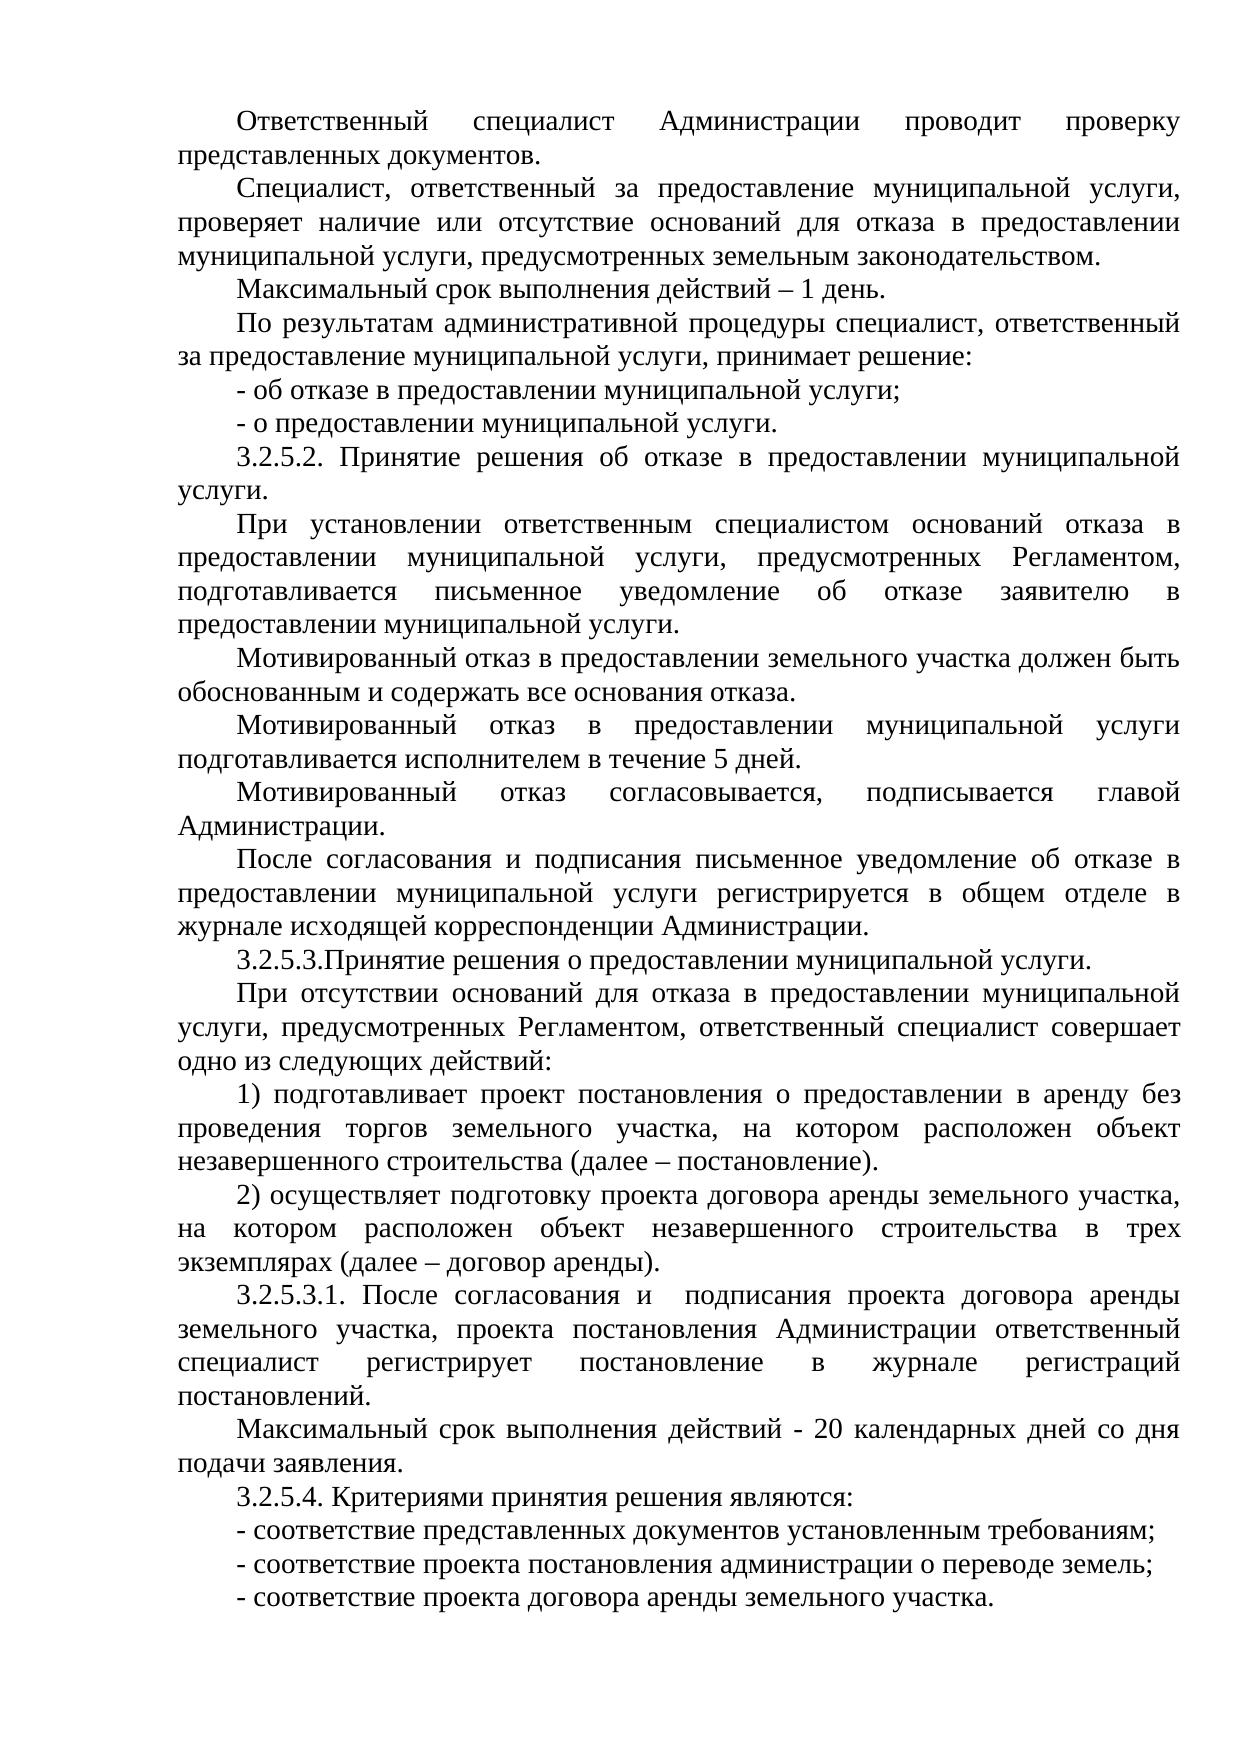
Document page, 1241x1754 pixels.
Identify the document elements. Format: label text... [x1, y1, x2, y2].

text 3.2.5.4. Критериями принятия решения являются: [177, 1479, 1181, 1512]
text 3.2.5.2. Принятие решения об отказе в предоставлении муниципальной услуги. [177, 439, 1181, 506]
text - об отказе в предоставлении муниципальной услуги; [177, 372, 1181, 405]
text При отсутствии оснований для отказа в предоставлении муниципальной услуги, предусмотренных Регламентом, ответственный специалист совершает одно из следующих действий: [177, 976, 1181, 1076]
text - соответствие проекта постановления администрации о переводе земель; [177, 1546, 1181, 1579]
text 1) подготавливает проект постановления о предоставлении в аренду без проведения торгов земельного участка, на котором расположен объект незавершенного строительства (далее – постановление). [177, 1076, 1181, 1177]
text - соответствие проекта договора аренды земельного участка. [177, 1579, 1181, 1613]
text По результатам административной процедуры специалист, ответственный за предоставление муниципальной услуги, принимает решение: [177, 305, 1181, 372]
text Максимальный срок выполнения действий – 1 день. [177, 271, 1181, 305]
text После согласования и подписания письменное уведомление об отказе в предоставлении муниципальной услуги регистрируется в общем отделе в журнале исходящей корреспонденции Администрации. [177, 841, 1181, 942]
text 3.2.5.3.1. После согласования и подписания проекта договора аренды земельного участка, проекта постановления Администрации ответственный специалист регистрирует постановление в журнале регистраций постановлений. [177, 1277, 1181, 1412]
text - о предоставлении муниципальной услуги. [177, 405, 1181, 439]
text - соответствие представленных документов установленным требованиям; [177, 1512, 1181, 1546]
text При установлении ответственным специалистом оснований отказа в предоставлении муниципальной услуги, предусмотренных Регламентом, подготавливается письменное уведомление об отказе заявителю в предоставлении муниципальной услуги. [177, 506, 1181, 640]
text Специалист, ответственный за предоставление муниципальной услуги, проверяет наличие или отсутствие оснований для отказа в предоставлении муниципальной услуги, предусмотренных земельным законодательством. [177, 171, 1181, 271]
text Мотивированный отказ в предоставлении муниципальной услуги подготавливается исполнителем в течение 5 дней. [177, 707, 1181, 774]
text Ответственный специалист Администрации проводит проверку представленных документов. [177, 103, 1181, 171]
text 3.2.5.3.Принятие решения о предоставлении муниципальной услуги. [177, 942, 1181, 976]
text Максимальный срок выполнения действий - 20 календарных дней со дня подачи заявления. [177, 1412, 1181, 1479]
text 2) осуществляет подготовку проекта договора аренды земельного участка, на котором расположен объект незавершенного строительства в трех экземплярах (далее – договор аренды). [177, 1177, 1181, 1277]
text Мотивированный отказ согласовывается, подписывается главой Администрации. [177, 774, 1181, 841]
text Мотивированный отказ в предоставлении земельного участка должен быть обоснованным и содержать все основания отказа. [177, 640, 1181, 707]
